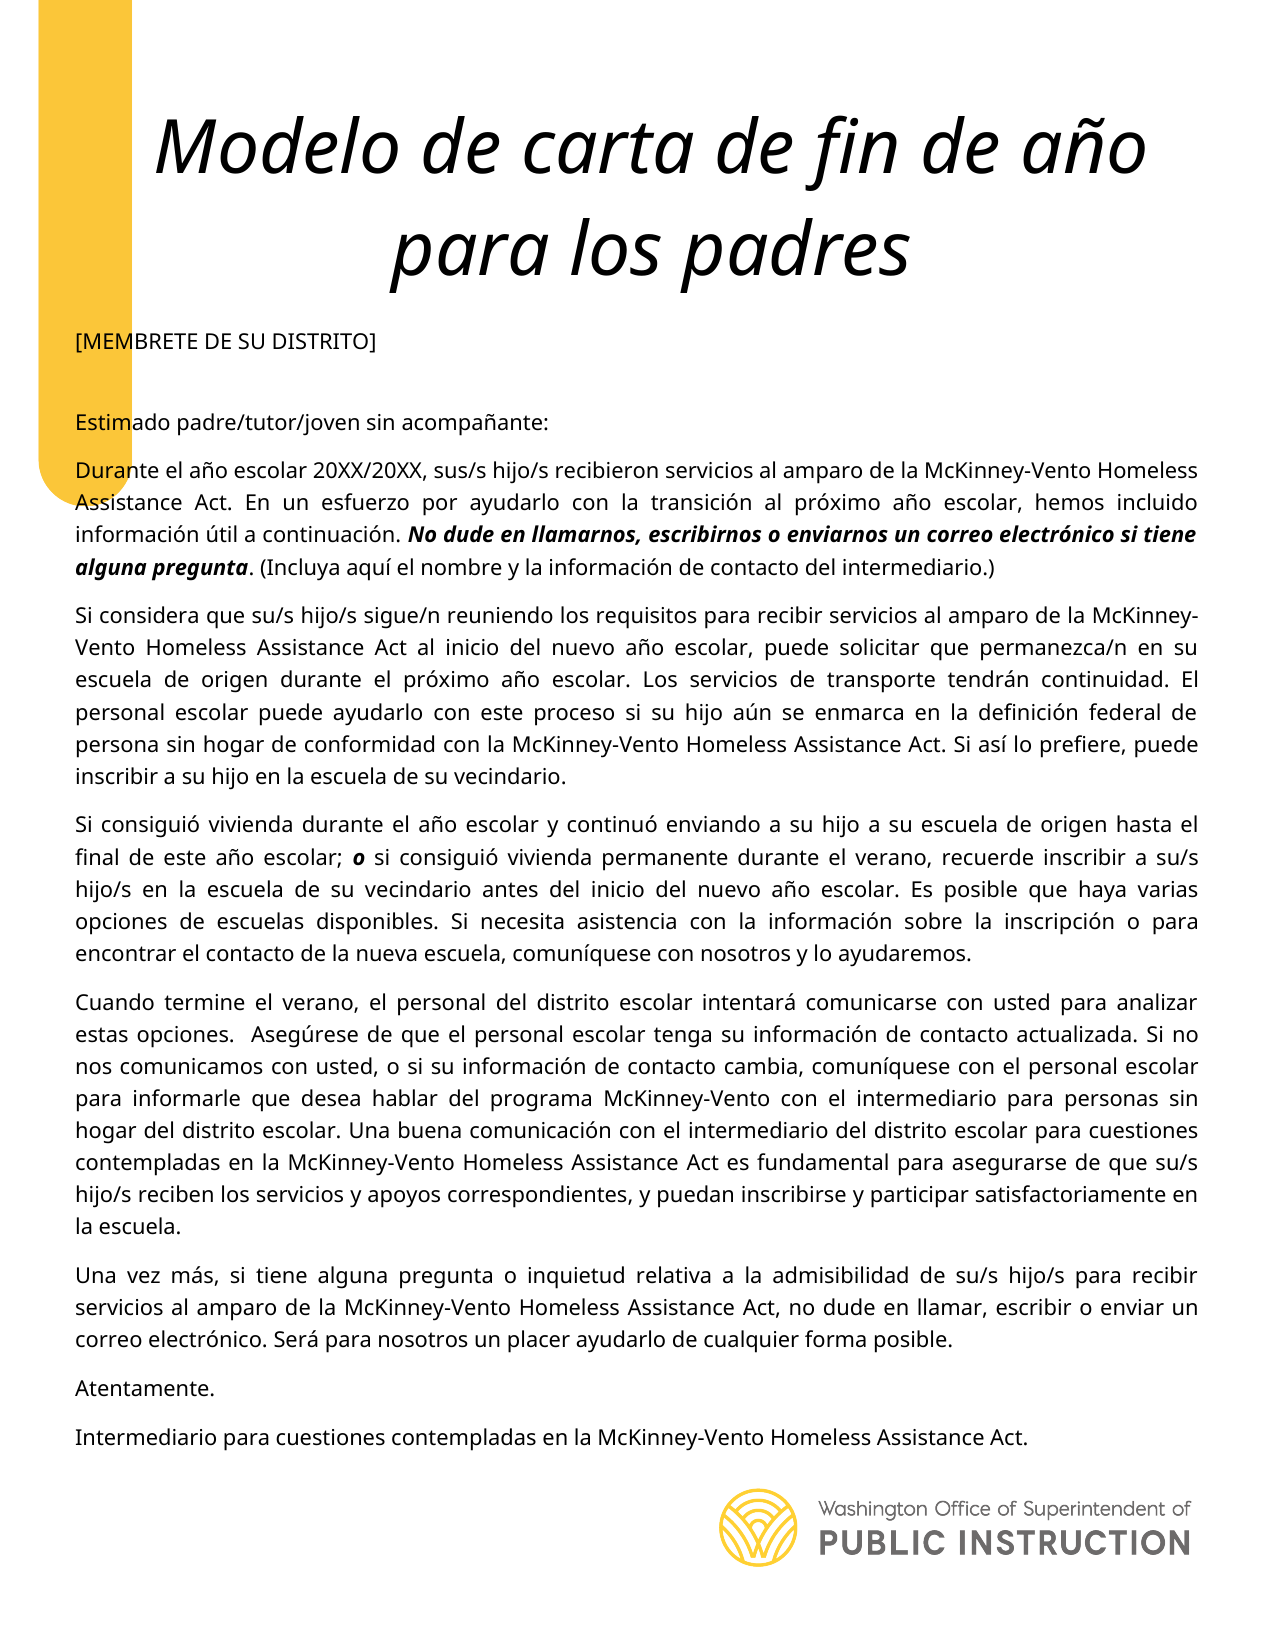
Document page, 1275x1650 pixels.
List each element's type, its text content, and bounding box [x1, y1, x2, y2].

text Si consiguió vivienda durante el año escolar y continuó enviando a su hijo a su escuela de origen hasta el final de este año escolar; o si consiguió vivienda permanente durante el verano, recuerde inscribir a su/s hijo/s en la escuela de su vecindario antes del inicio del nuevo año escolar. Es posible que haya varias opciones de escuelas disponibles. Si necesita asistencia con la información sobre la inscripción o para encontrar el contacto de la nueva escuela, comuníquese con nosotros y lo ayudaremos. [75, 809, 1200, 967]
text [MEMBRETE DE SU DISTRITO] [75, 326, 1200, 355]
text Intermediario para cuestiones contempladas en la McKinney-Vento Homeless Assistance Act. [75, 1421, 1200, 1451]
text Estimado padre/tutor/joven sin acompañante: [75, 406, 1200, 436]
text Cuando termine el verano, el personal del distrito escolar intentará comunicarse con usted para analizar estas opciones. Asegúrese de que el personal escolar tenga su información de contacto actualizada. Si no nos comunicamos con usted, o si su información de contacto cambia, comuníquese con el personal escolar para informarle que desea hablar del programa McKinney-Vento con el intermediario para personas sin hogar del distrito escolar. Una buena comunicación con el intermediario del distrito escolar para cuestiones contempladas en la McKinney-Vento Homeless Assistance Act es fundamental para asegurarse de que su/s hijo/s reciben los servicios y apoyos correspondientes, y puedan inscribirse y participar satisfactoriamente en la escuela. [75, 986, 1200, 1241]
text Durante el año escolar 20XX/20XX, sus/s hijo/s recibieron servicios al amparo de la McKinney-Vento Homeless Assistance Act. En un esfuerzo por ayudarlo con la transición al próximo año escolar, hemos incluido información útil a continuación. No dude en llamarnos, escribirnos o enviarnos un correo electrónico si tiene alguna pregunta. (Incluya aquí el nombre y la información de contacto del intermediario.) [75, 455, 1200, 581]
text Una vez más, si tiene alguna pregunta o inquietud relativa a la admisibilidad de su/s hijo/s para recibir servicios al amparo de la McKinney-Vento Homeless Assistance Act, no dude en llamar, escribir o enviar un correo electrónico. Será para nosotros un placer ayudarlo de cualquier forma posible. [75, 1260, 1200, 1354]
text Atentamente. [75, 1373, 1200, 1402]
picture [0, 0, 1275, 1648]
text Si considera que su/s hijo/s sigue/n reuniendo los requisitos para recibir servicios al amparo de la McKinney-Vento Homeless Assistance Act al inicio del nuevo año escolar, puede solicitar que permanezca/n en su escuela de origen durante el próximo año escolar. Los servicios de transporte tendrán continuidad. El personal escolar puede ayudarlo con este proceso si su hijo aún se enmarca en la definición federal de persona sin hogar de conformidad con la McKinney-Vento Homeless Assistance Act. Si así lo prefiere, puede inscribir a su hijo en la escuela de su vecindario. [75, 600, 1200, 790]
